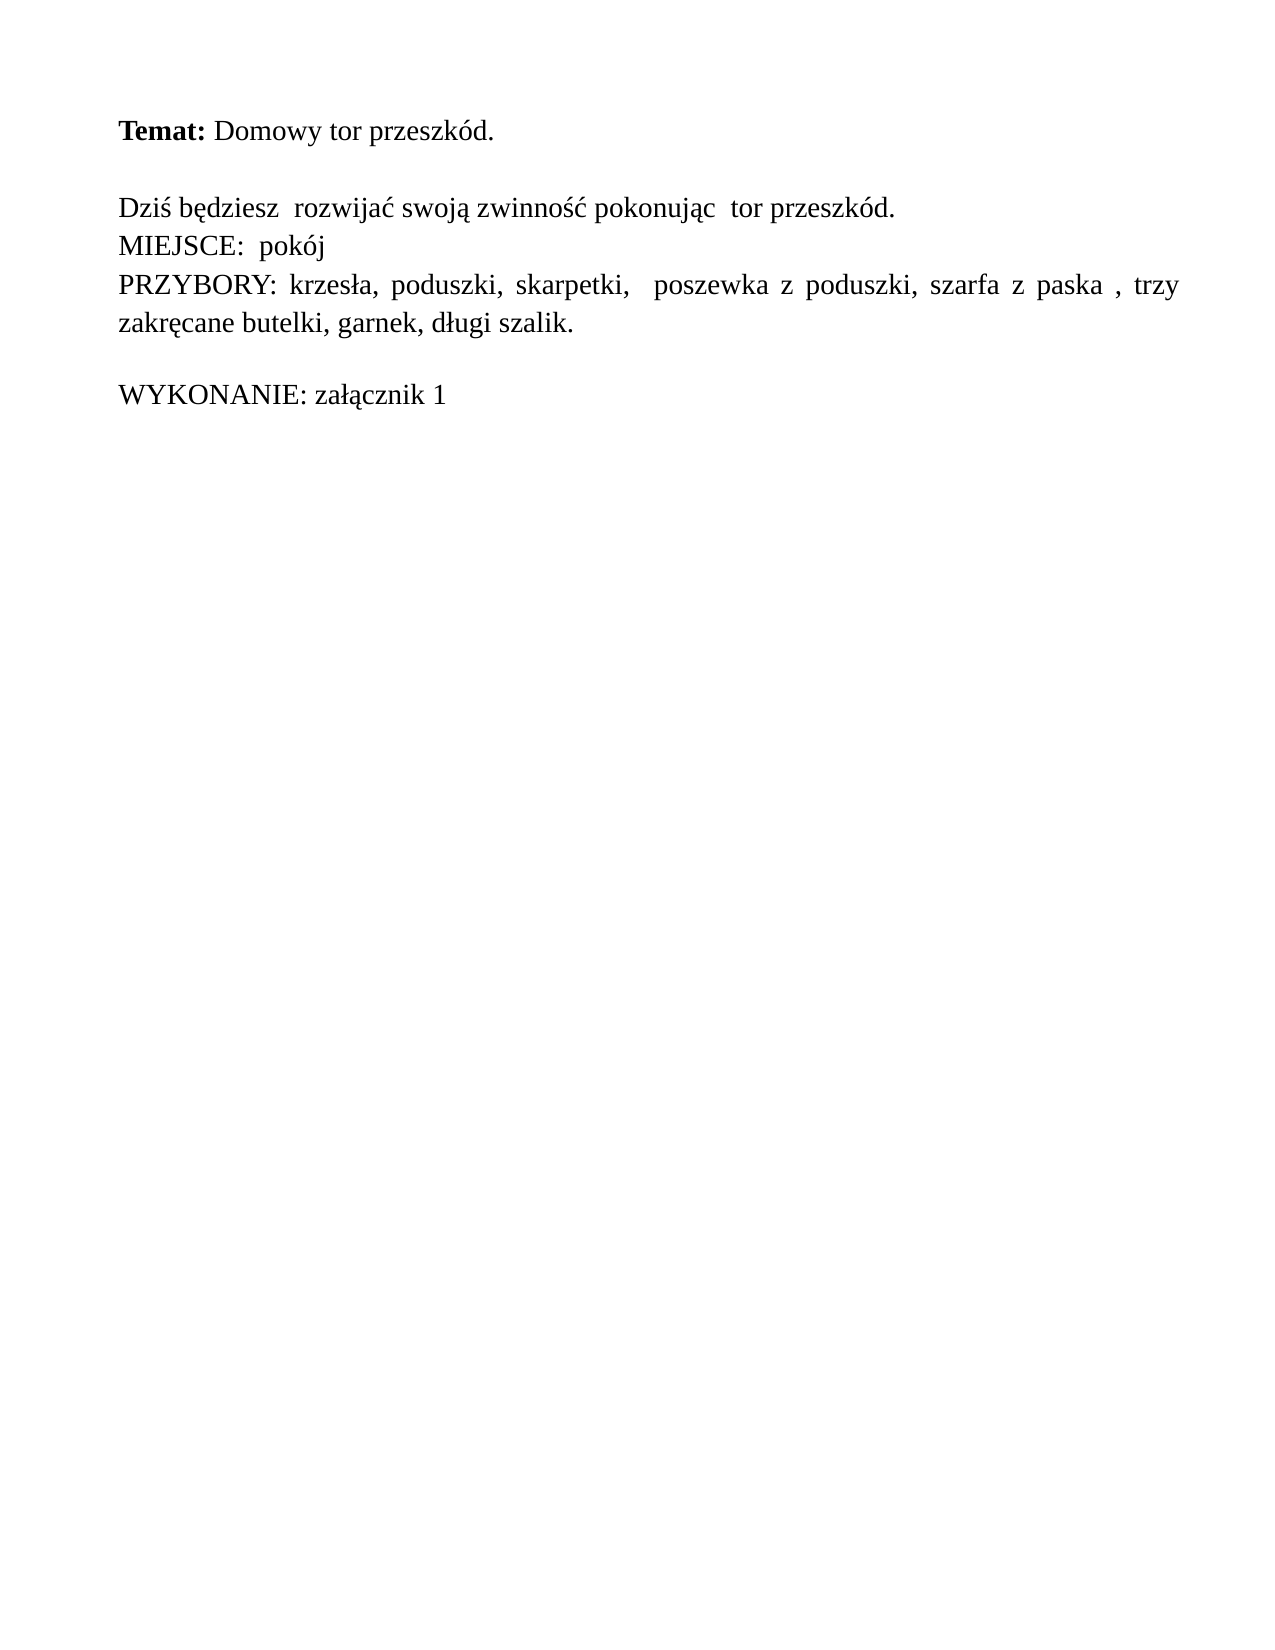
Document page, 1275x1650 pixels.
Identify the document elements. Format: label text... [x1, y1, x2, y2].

text PRZYBORY: krzesła, poduszki, skarpetki, poszewka z poduszki, szarfa z paska , trzy zakręcane butelki, garnek, długi szalik. [118, 267, 1181, 339]
text WYKONANIE: załącznik 1 [118, 377, 1181, 411]
text Dziś będziesz rozwijać swoją zwinność pokonując tor przeszkód. [118, 190, 1181, 223]
text Temat: Domowy tor przeszkód. [118, 113, 1181, 146]
text MIEJSCE: pokój [118, 228, 1181, 262]
